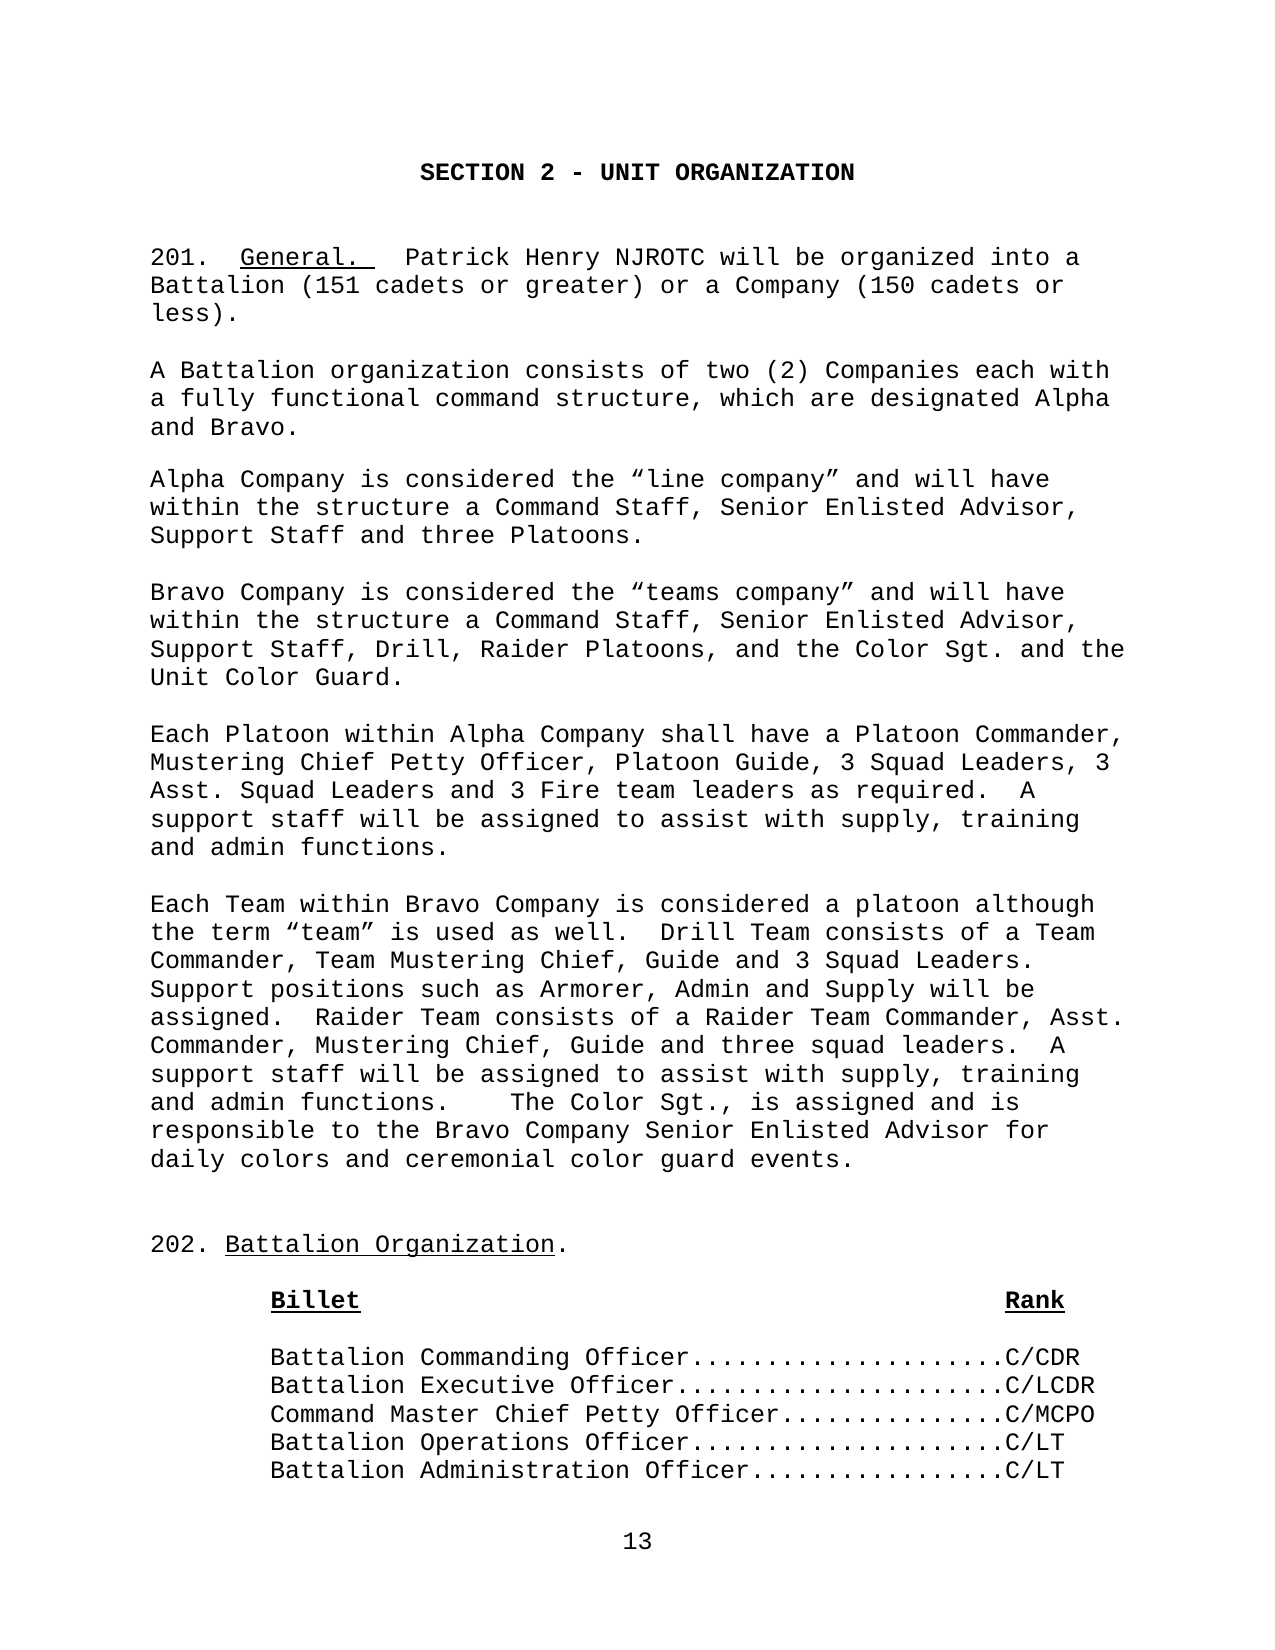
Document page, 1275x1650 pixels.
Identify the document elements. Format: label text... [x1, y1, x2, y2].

text Battalion Executive Officer......................C/LCDR [150, 1373, 1125, 1401]
text Billet Rank [270, 1288, 1125, 1316]
text 201. General. Patrick Henry NJROTC will be organized into a Battalion (151 cadets or greater) or a Company (150 cadets or less). [150, 244, 1125, 329]
text A Battalion organization consists of two (2) Companies each with a fully functional command structure, which are designated Alpha and Bravo. [150, 357, 1125, 442]
text Battalion Administration Officer.................C/LT [150, 1458, 1125, 1486]
text Bravo Company is considered the “teams company” and will have within the structure a Command Staff, Senior Enlisted Advisor, Support Staff, Drill, Raider Platoons, and the Color Sgt. and the Unit Color Guard. [150, 580, 1125, 693]
text Battalion Commanding Officer.....................C/CDR [150, 1345, 1125, 1373]
text Alpha Company is considered the “line company” and will have within the structure a Command Staff, Senior Enlisted Advisor, Support Staff and three Platoons. [150, 466, 1125, 551]
text Command Master Chief Petty Officer...............C/MCPO [150, 1401, 1125, 1430]
text Each Platoon within Alpha Company shall have a Platoon Commander, Mustering Chief Petty Officer, Platoon Guide, 3 Squad Leaders, 3 Asst. Squad Leaders and 3 Fire team leaders as required. A support staff will be assigned to assist with supply, training and admin functions. [150, 721, 1125, 863]
text Each Team within Bravo Company is considered a platoon although the term “team” is used as well. Drill Team consists of a Team Commander, Team Mustering Chief, Guide and 3 Squad Leaders. Support positions such as Armorer, Admin and Supply will be assigned. Raider Team consists of a Raider Team Commander, Asst. Commander, Mustering Chief, Guide and three squad leaders. A support staff will be assigned to assist with supply, training and admin functions. The Color Sgt., is assigned and is responsible to the Bravo Company Senior Enlisted Advisor for daily colors and ceremonial color guard events. [150, 891, 1125, 1175]
text Battalion Operations Officer.....................C/LT [225, 1430, 1125, 1458]
text 202. Battalion Organization. [150, 1231, 1125, 1260]
text SECTION 2 - UNIT ORGANIZATION [150, 159, 1125, 187]
